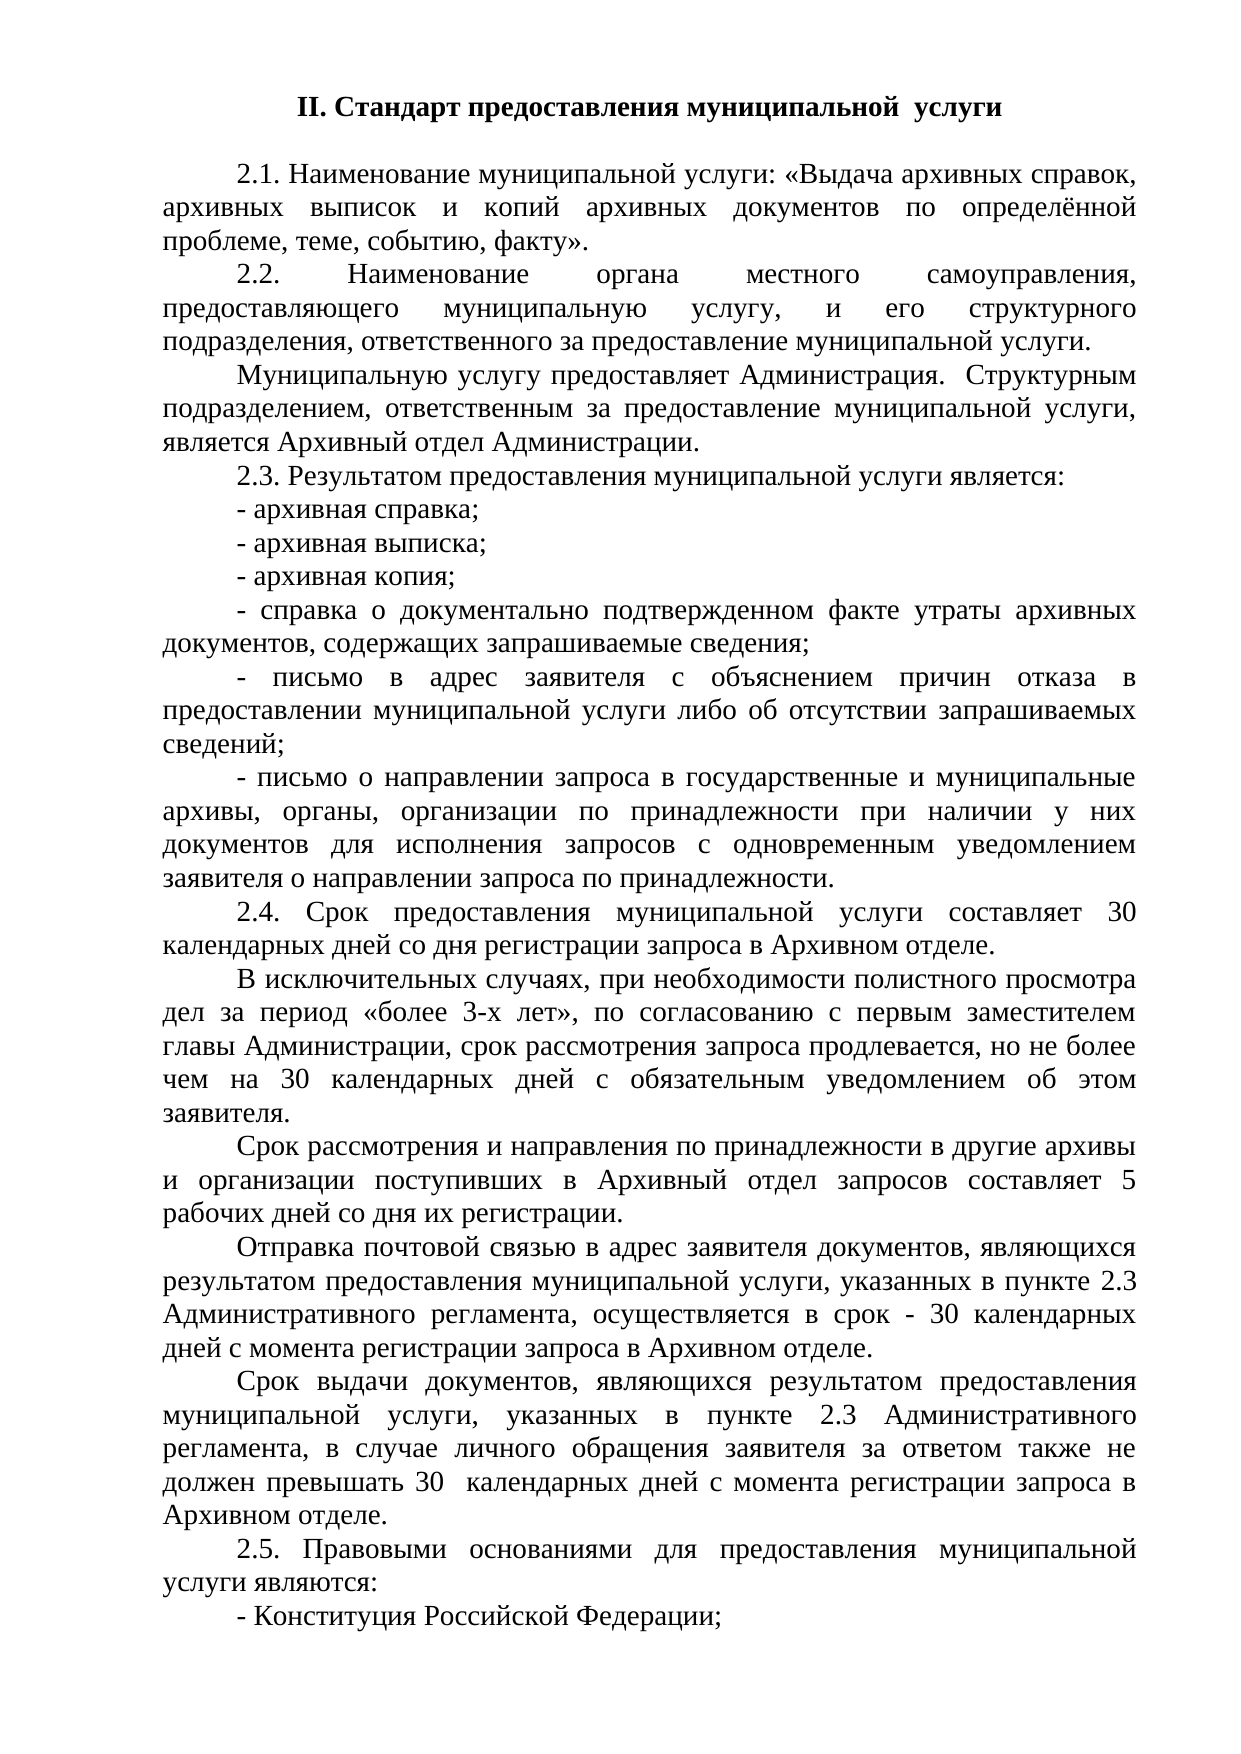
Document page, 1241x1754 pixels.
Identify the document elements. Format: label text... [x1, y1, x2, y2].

text Срок рассмотрения и направления по принадлежности в другие архивы и организации поступивших в Архивный отдел запросов составляет 5 рабочих дней со дня их регистрации. [162, 1128, 1137, 1229]
text Срок выдачи документов, являющихся результатом предоставления муниципальной услуги, указанных в пункте 2.3 Административного регламента, в случае личного обращения заявителя за ответом также не должен превышать 30 календарных дней с момента регистрации запроса в Архивном отделе. [162, 1363, 1137, 1531]
text Отправка почтовой связью в адрес заявителя документов, являющихся результатом предоставления муниципальной услуги, указанных в пункте 2.3 Административного регламента, осуществляется в срок - 30 календарных дней с момента регистрации запроса в Архивном отделе. [162, 1229, 1137, 1363]
text - архивная выписка; [162, 525, 1137, 558]
text 2.4. Срок предоставления муниципальной услуги составляет 30 календарных дней со дня регистрации запроса в Архивном отделе. [162, 894, 1137, 961]
text 2.2. Наименование органа местного самоуправления, предоставляющего муниципальную услугу, и его структурного подразделения, ответственного за предоставление муниципальной услуги. [162, 256, 1137, 357]
text - архивная справка; [162, 491, 1137, 525]
text - письмо о направлении запроса в государственные и муниципальные архивы, органы, организации по принадлежности при наличии у них документов для исполнения запросов с одновременным уведомлением заявителя о направлении запроса по принадлежности. [162, 759, 1137, 894]
text - архивная копия; [162, 558, 1137, 592]
text - письмо в адрес заявителя с объяснением причин отказа в предоставлении муниципальной услуги либо об отсутствии запрашиваемых сведений; [162, 659, 1137, 759]
text 2.1. Наименование муниципальной услуги: «Выдача архивных справок, архивных выписок и копий архивных документов по определённой проблеме, теме, событию, факту». [162, 156, 1137, 256]
text II. Стандарт предоставления муниципальной услуги [162, 89, 1137, 122]
text В исключительных случаях, при необходимости полистного просмотра дел за период «более 3-х лет», по согласованию с первым заместителем главы Администрации, срок рассмотрения запроса продлевается, но не более чем на 30 календарных дней с обязательным уведомлением об этом заявителя. [162, 961, 1137, 1128]
text Муниципальную услугу предоставляет Администрация. Структурным подразделением, ответственным за предоставление муниципальной услуги, является Архивный отдел Администрации. [162, 357, 1137, 458]
text 2.5. Правовыми основаниями для предоставления муниципальной услуги являются: [162, 1531, 1137, 1598]
text - Конституция Российской Федерации; [162, 1598, 1137, 1632]
text 2.3. Результатом предоставления муниципальной услуги является: [162, 458, 1137, 491]
text - справка о документально подтвержденном факте утраты архивных документов, содержащих запрашиваемые сведения; [162, 592, 1137, 659]
